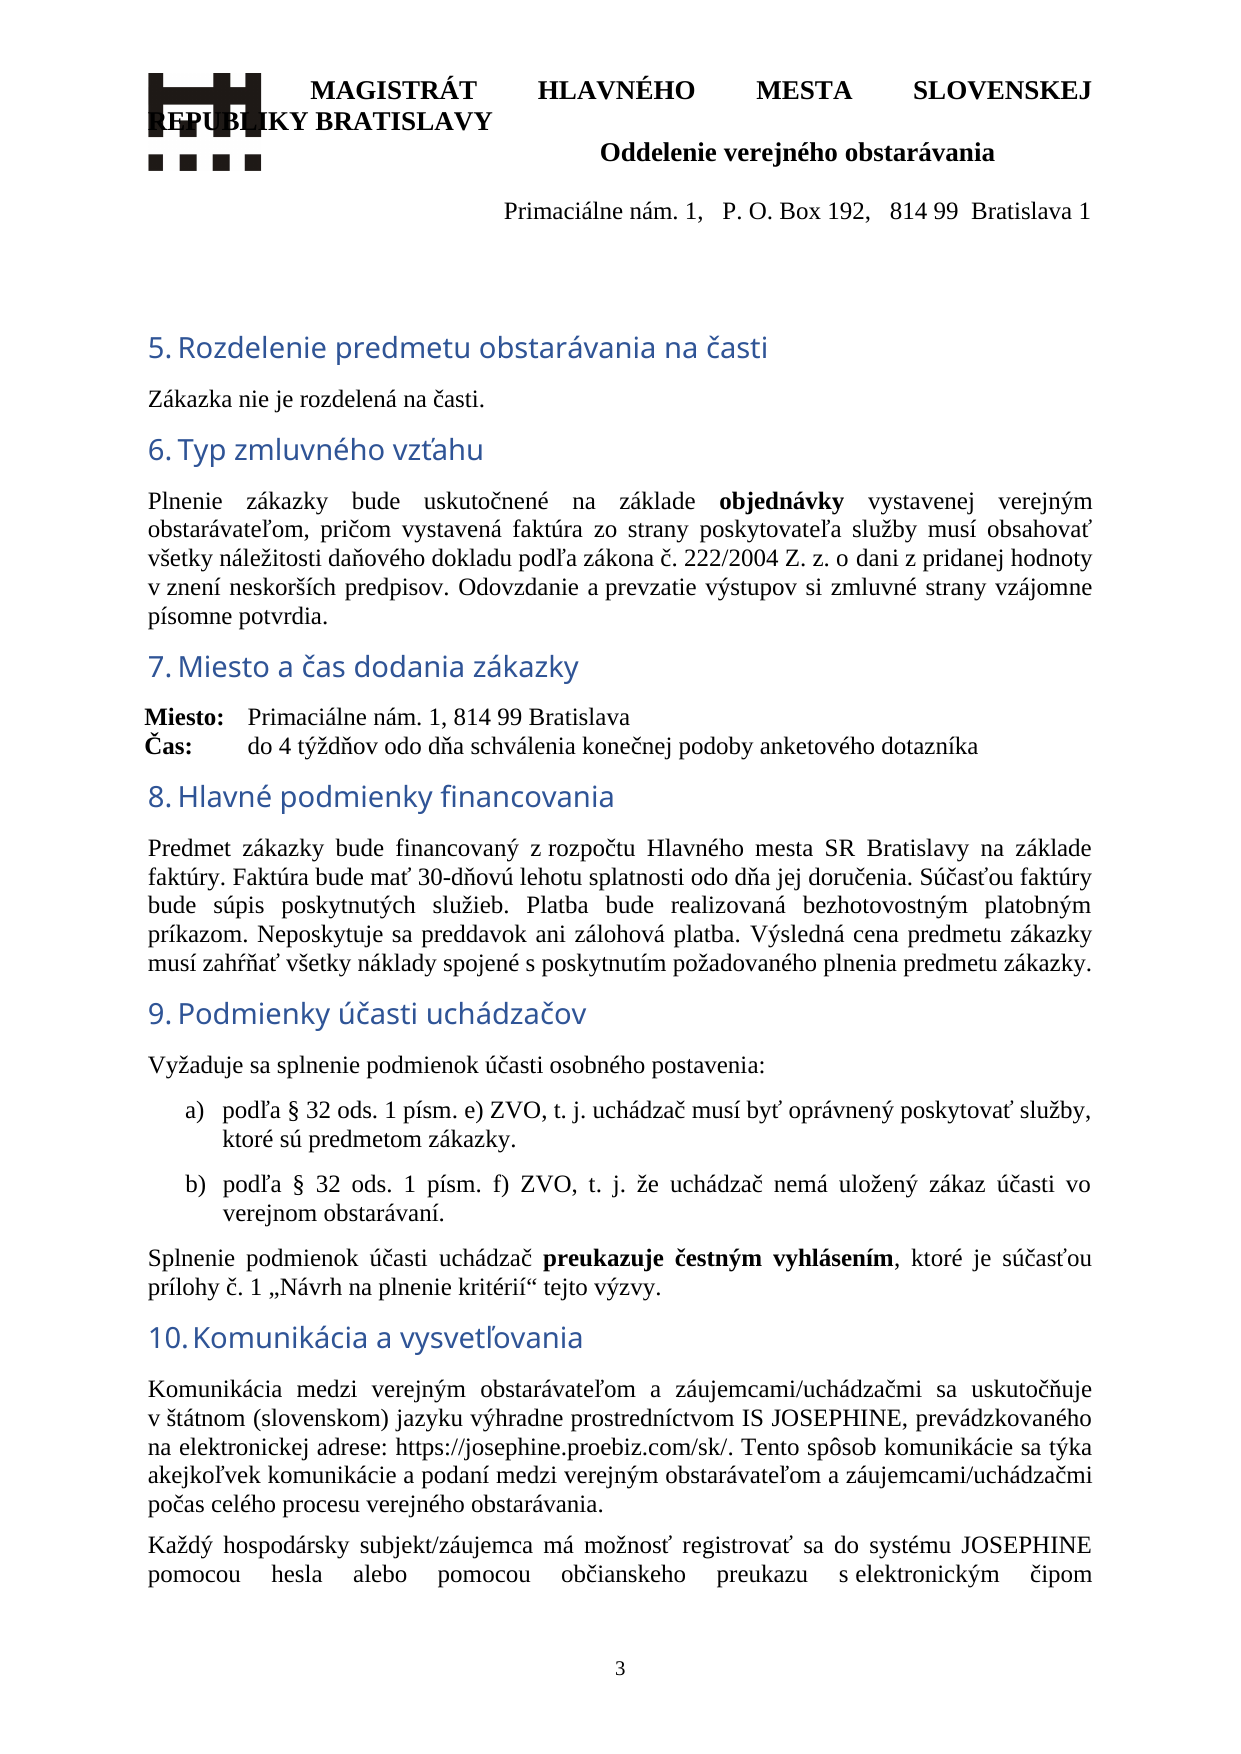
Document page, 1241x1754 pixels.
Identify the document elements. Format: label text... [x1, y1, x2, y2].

list podľa § 32 ods. 1 písm. e) ZVO, t. j. uchádzač musí byť oprávnený poskytovať služby, ktoré sú predmetom zákazky. [185, 1095, 1093, 1153]
picture [154, 114, 160, 121]
subtitle Hlavné podmienky financovania [148, 777, 1093, 816]
table_cell Čas: [133, 731, 236, 760]
picture [148, 73, 262, 171]
table_header Primaciálne nám. 1, 814 99 Bratislava [236, 703, 1092, 731]
subtitle Typ zmluvného vzťahu [148, 429, 1093, 469]
list podľa § 32 ods. 1 písm. f) ZVO, t. j. že uchádzač nemá uložený zákaz účasti vo verejnom obstarávaní. [185, 1169, 1093, 1227]
subtitle Rozdelenie predmetu obstarávania na časti [148, 328, 1093, 367]
text Vyžaduje sa splnenie podmienok účasti osobného postavenia: [148, 1050, 1093, 1078]
text Splnenie podmienok účasti uchádzač preukazuje čestným vyhlásením, ktoré je súčasťou prílohy č. 1 „Návrh na plnenie kritérií“ tejto výzvy. [148, 1243, 1093, 1301]
text Plnenie zákazky bude uskutočnené na základe objednávky vystavenej verejným obstarávateľom, pričom vystavená faktúra zo strany poskytovateľa služby musí obsahovať všetky náležitosti daňového dokladu podľa zákona č. 222/2004 Z. z. o dani z pridanej hodnoty v znení neskorších predpisov. Odovzdanie a prevzatie výstupov si zmluvné strany vzájomne písomne potvrdia. [148, 486, 1093, 629]
subtitle Podmienky účasti uchádzačov [148, 993, 1093, 1033]
table_header Miesto: [133, 703, 236, 731]
table_cell do 4 týždňov odo dňa schválenia konečnej podoby anketového dotazníka [236, 731, 1092, 760]
subtitle Komunikácia a vysvetľovania [148, 1318, 1093, 1357]
text Predmet zákazky bude financovaný z rozpočtu Hlavného mesta SR Bratislavy na základe faktúry. Faktúra bude mať 30-dňovú lehotu splatnosti odo dňa jej doručenia. Súčasťou faktúry bude súpis poskytnutých služieb. Platba bude realizovaná bezhotovostným platobným príkazom. Neposkytuje sa preddavok ani zálohová platba. Výsledná cena predmetu zákazky musí zahŕňať všetky náklady spojené s poskytnutím požadovaného plnenia predmetu zákazky. [148, 833, 1093, 977]
text Komunikácia medzi verejným obstarávateľom a záujemcami/uchádzačmi sa uskutočňuje v štátnom (slovenskom) jazyku výhradne prostredníctvom IS JOSEPHINE, prevádzkovaného na elektronickej adrese: https://josephine.proebiz.com/sk/. Tento spôsob komunikácie sa týka akejkoľvek komunikácie a podaní medzi verejným obstarávateľom a záujemcami/uchádzačmi počas celého procesu verejného obstarávania. [148, 1374, 1093, 1518]
text Zákazka nie je rozdelená na časti. [148, 384, 1093, 413]
subtitle Miesto a čas dodania zákazky [148, 646, 1093, 686]
